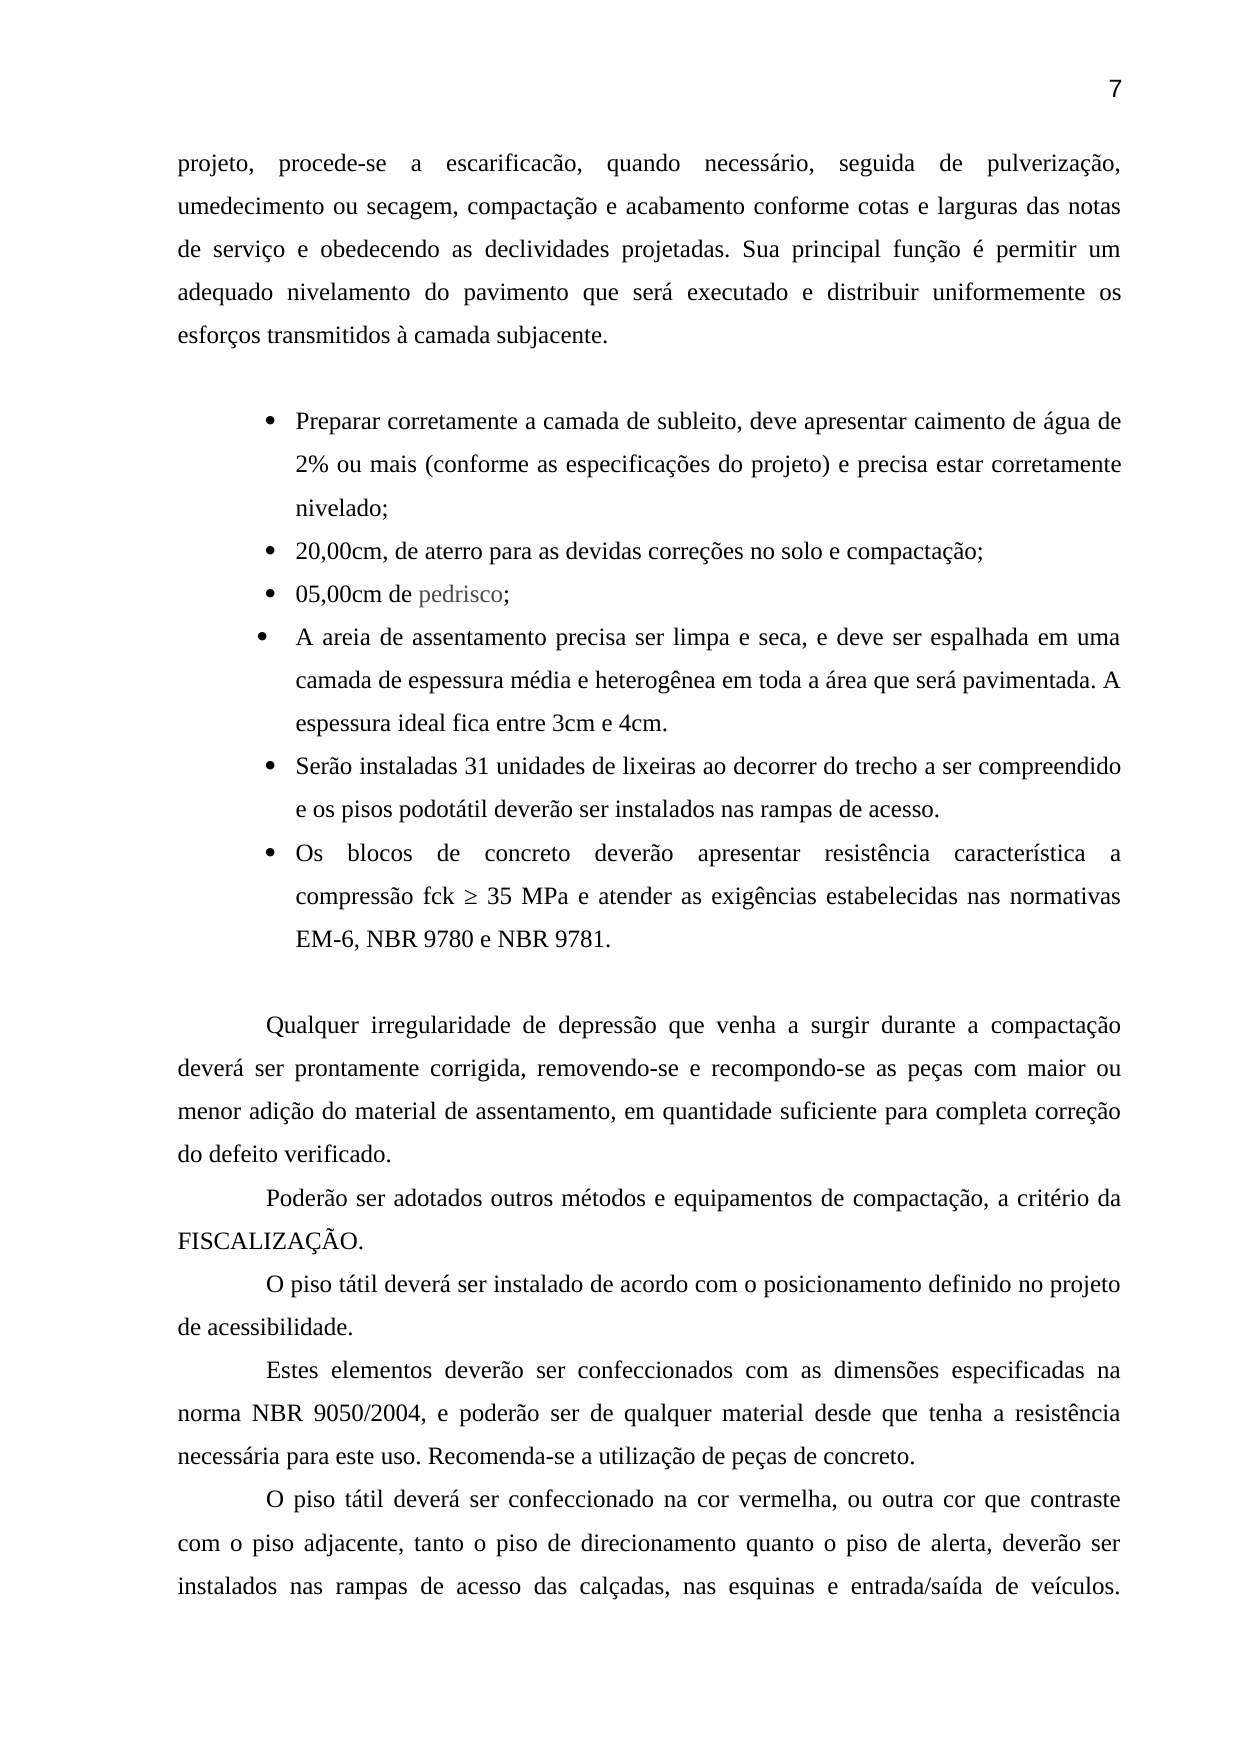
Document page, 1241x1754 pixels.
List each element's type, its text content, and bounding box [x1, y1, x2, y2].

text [177, 148, 1122, 349]
text O piso tátil deverá ser instalado de acordo com o posicionamento definido no projeto de acessibilidade. [177, 1269, 1122, 1341]
text Poderão ser adotados outros métodos e equipamentos de compactação, a critério da FISCALIZAÇÃO. [177, 1183, 1122, 1254]
list 05,00cm de pedrisco; [266, 579, 418, 608]
list Serão instaladas 31 unidades de lixeiras ao decorrer do trecho a ser compreendido e os pisos podotátil deverão ser instalados nas rampas de acesso. [266, 751, 1122, 823]
text Estes elementos deverão ser confeccionados com as dimensões especificadas na norma NBR 9050/2004, e poderão ser de qualquer material desde que tenha a resistência necessária para este uso. Recomenda-se a utilização de peças de concreto. [177, 1355, 1122, 1470]
text Qualquer irregularidade de depressão que venha a surgir durante a compactação deverá ser prontamente corrigida, removendo-se e recompondo-se as peças com maior ou menor adição do material de assentamento, em quantidade suficiente para completa correção do defeito verificado. [177, 1010, 1122, 1168]
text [177, 1484, 1122, 1599]
list Preparar corretamente a camada de subleito, deve apresentar caimento de água de 2% ou mais (conforme as especificações do projeto) e precisa estar corretamente nivelado; [266, 406, 1122, 521]
list A areia de assentamento precisa ser limpa e seca, e deve ser espalhada em uma camada de espessura média e heterogênea em toda a área que será pavimentada. A espessura ideal fica entre 3cm e 4cm. [258, 622, 1122, 737]
list 05,00cm de pedrisco; [503, 579, 1122, 608]
list 20,00cm, de aterro para as devidas correções no solo e compactação; [266, 536, 1122, 564]
list Os blocos de concreto deverão apresentar resistência característica a compressão fck ≥ 35 MPa e atender as exigências estabelecidas nas normativas EM-6, NBR 9780 e NBR 9781. [266, 838, 1122, 953]
